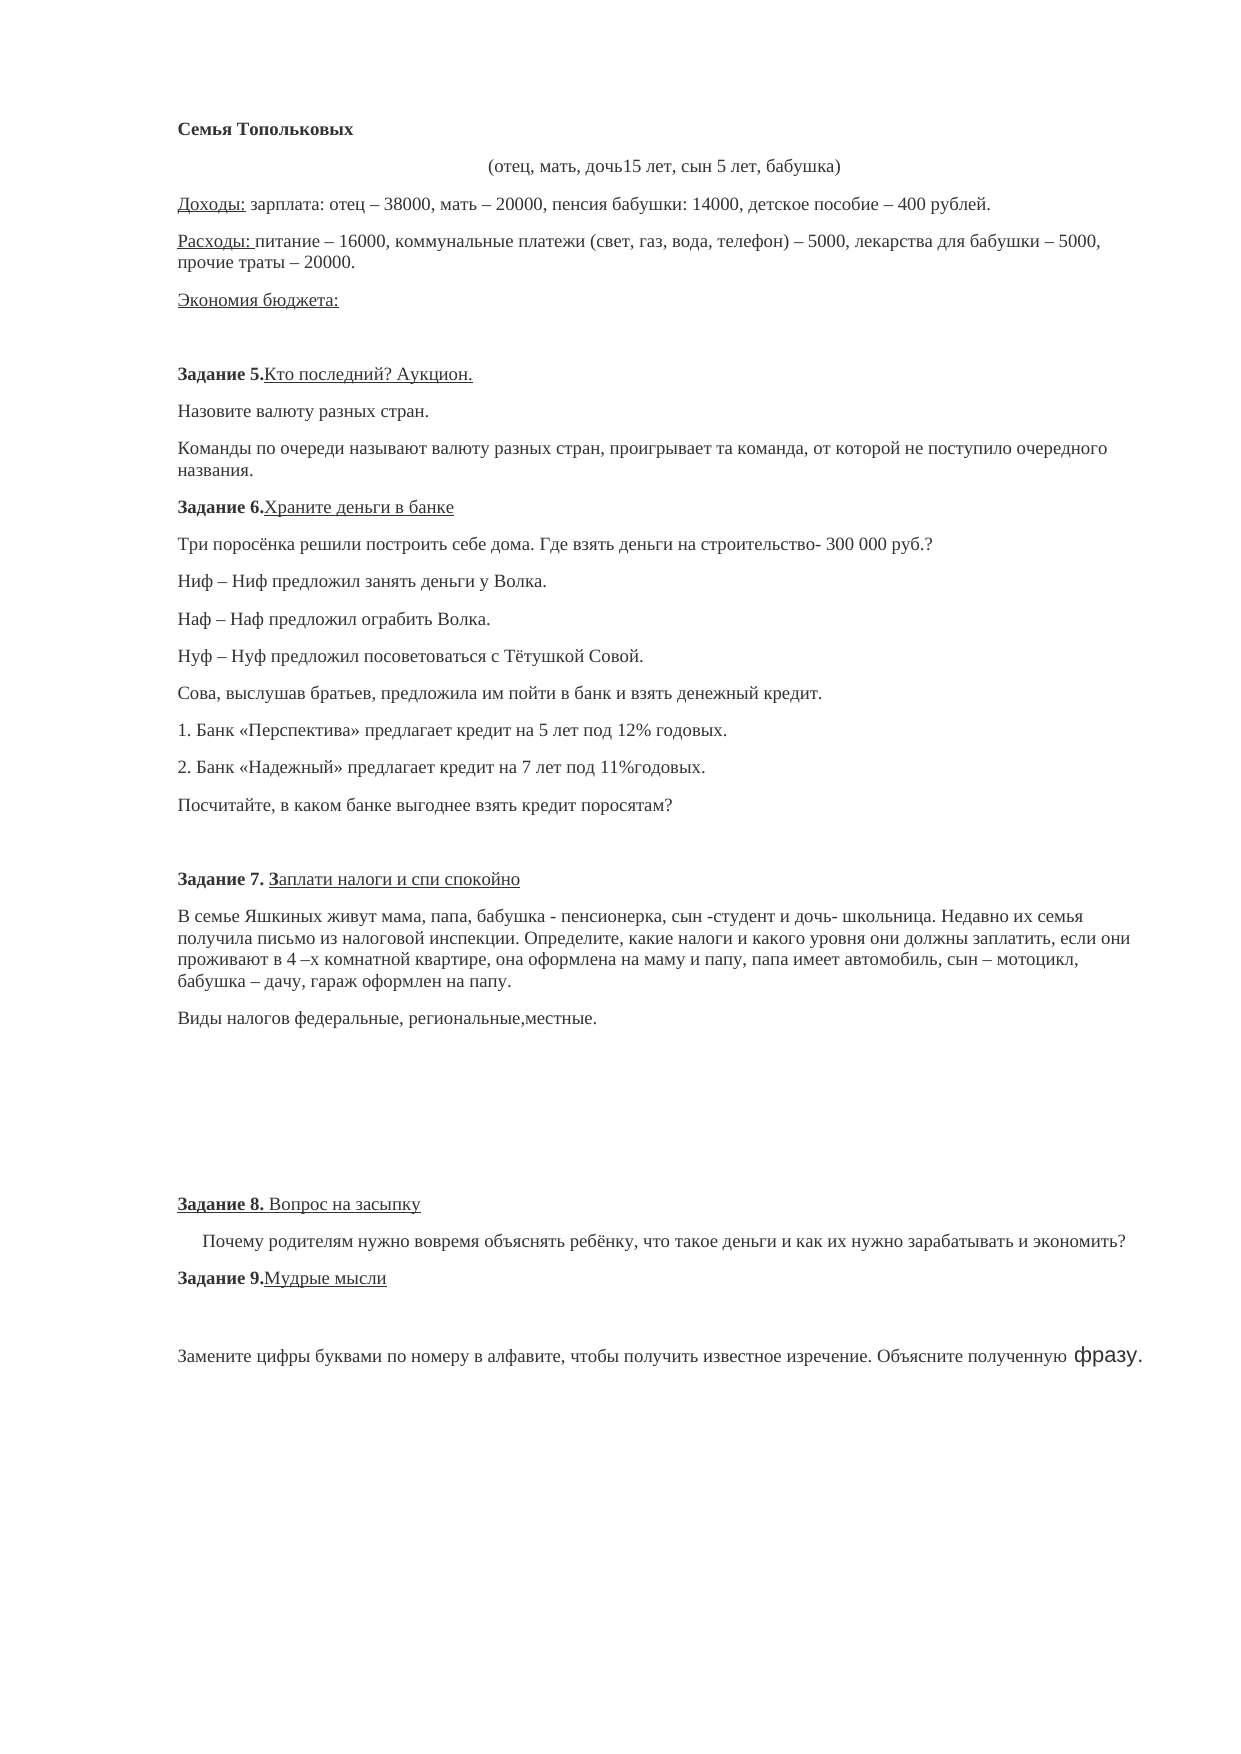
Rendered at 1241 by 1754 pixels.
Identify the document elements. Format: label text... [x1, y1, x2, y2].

text Доходы: зарплата: отец – 38000, мать – 20000, пенсия бабушки: 14000, детское пособие – 400 рублей. [177, 192, 1152, 214]
text Почему родителям нужно вовремя объяснять ребёнку, что такое деньги и как их нужно зарабатывать и экономить? [177, 1230, 1152, 1252]
text Сова, выслушав братьев, предложила им пойти в банк и взять денежный кредит. [177, 682, 1152, 703]
text Замените цифры буквами по номеру в алфавите, чтобы получить известное изречение. Объясните полученную фразу. [177, 1342, 1152, 1367]
text Назовите валюту разных стран. [177, 400, 1152, 422]
text Команды по очереди называют валюту разных стран, проигрывает та команда, от которой не поступило очередного названия. [177, 437, 1152, 480]
text Задание 9.Мудрые мысли [177, 1267, 1152, 1289]
text Задание 8. Вопрос на засыпку [177, 1193, 1152, 1214]
text Задание 7. Заплати налоги и спи спокойно [177, 868, 1152, 889]
text Три поросёнка решили построить себе дома. Где взять деньги на строительство- 300 000 руб.? [177, 533, 1152, 555]
text Экономия бюджета: [177, 288, 1152, 310]
text Задание 6.Храните деньги в банке [177, 496, 1152, 517]
text Посчитайте, в каком банке выгоднее взять кредит поросятам? [177, 793, 1152, 815]
text Расходы: питание – 16000, коммунальные платежи (свет, газ, вода, телефон) – 5000, лекарства для бабушки – 5000, прочие траты – 20000. [177, 230, 1152, 273]
text В семье Яшкиных живут мама, папа, бабушка - пенсионерка, сын -студент и дочь- школьница. Недавно их семья получила письмо из налоговой инспекции. Определите, какие налоги и какого уровня они должны заплатить, если они проживают в 4 –х комнатной квартире, она оформлена на маму и папу, папа имеет автомобиль, сын – мотоцикл, бабушка – дачу, гараж оформлен на папу. [177, 905, 1152, 991]
text Виды налогов федеральные, региональные,местные. [177, 1007, 1152, 1028]
text 2. Банк «Надежный» предлагает кредит на 7 лет под 11%годовых. [177, 756, 1152, 778]
text 1. Банк «Перспектива» предлагает кредит на 5 лет под 12% годовых. [177, 719, 1152, 741]
text Задание 5.Кто последний? Аукцион. [177, 363, 1152, 384]
text Нуф – Нуф предложил посоветоваться с Тётушкой Совой. [177, 645, 1152, 666]
text (отец, мать, дочь15 лет, сын 5 лет, бабушка) [177, 155, 1152, 177]
text Ниф – Ниф предложил занять деньги у Волка. [177, 570, 1152, 592]
text Семья Топольковых [177, 118, 1152, 140]
text Наф – Наф предложил ограбить Волка. [177, 607, 1152, 629]
